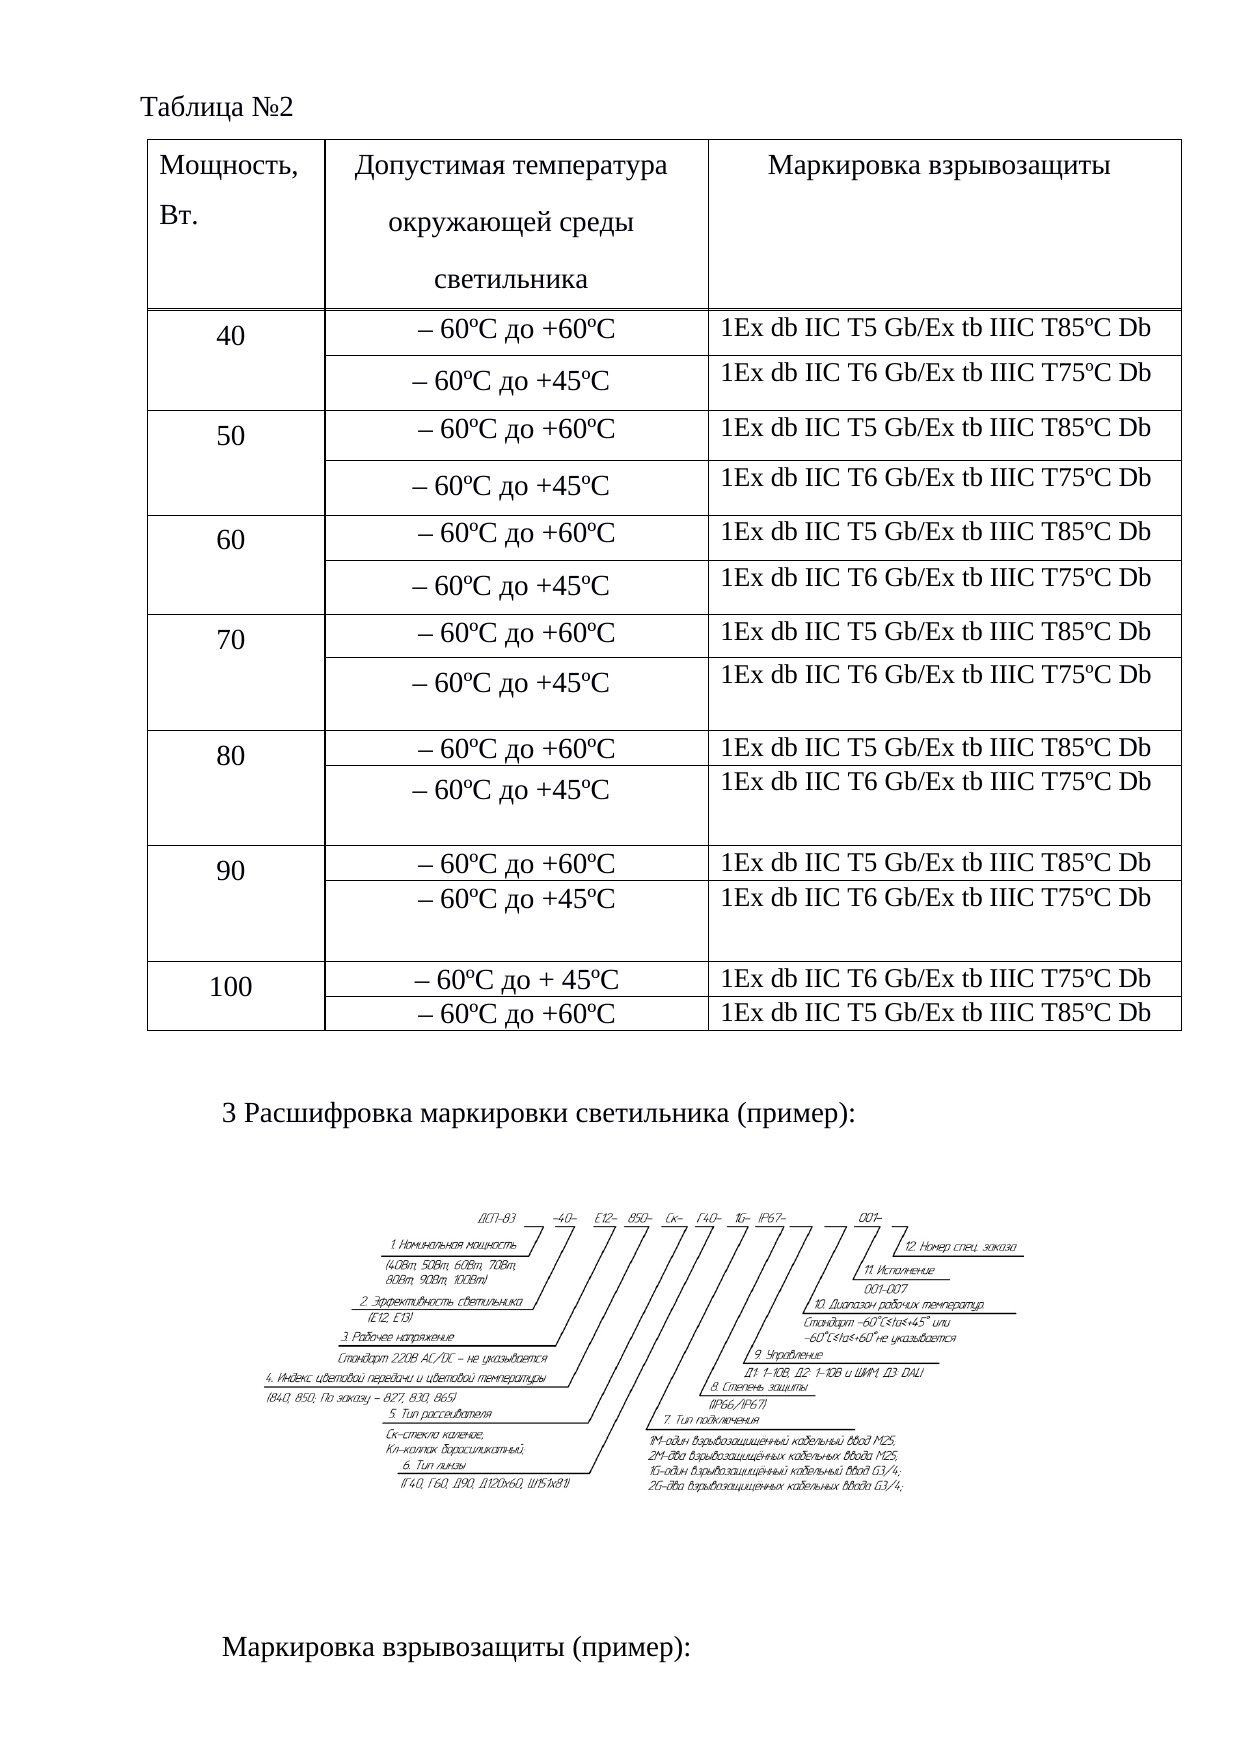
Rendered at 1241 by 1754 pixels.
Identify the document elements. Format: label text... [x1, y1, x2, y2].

table_header Мощность, Вт. [148, 140, 324, 308]
table_cell 60 [148, 516, 324, 614]
table_cell 50 [148, 411, 324, 514]
table_cell 40 [148, 311, 324, 410]
table_cell – 60ºС до +45ºС [326, 461, 708, 514]
table_cell 1Ex db IIC T6 Gb/Ex tb IIIC T75ºС Db [709, 766, 1181, 845]
table_cell – 60ºС до +60ºС [326, 411, 708, 460]
table_cell – 60ºС до +45ºС [326, 881, 708, 961]
table_cell – 60ºС до +60ºС [326, 311, 708, 355]
table_header Допустимая температура окружающей среды светильника [326, 140, 708, 308]
table_cell 1Ex db IIC T6 Gb/Ex tb IIIC T75ºС Db [709, 658, 1181, 730]
table_cell – 60ºС до +60ºС [326, 731, 708, 764]
table_cell – 60ºС до +60ºС [326, 516, 708, 560]
table_cell 1Ex db IIC T5 Gb/Ex tb IIIC T85ºС Db [709, 516, 1181, 560]
text Таблица №2 [89, 89, 1152, 122]
table_cell – 60ºС до +60ºС [326, 997, 708, 1030]
table_cell 1Ex db IIC T6 Gb/Ex tb IIIC T75ºС Db [709, 881, 1181, 961]
table_header Маркировка взрывозащиты [709, 140, 1181, 308]
picture [263, 1210, 1024, 1494]
table_cell – 60ºС до +60ºС [326, 615, 708, 657]
table_cell 1Ex db IIC T5 Gb/Ex tb IIIC T85ºС Db [709, 311, 1181, 355]
text 3 Расшифровка маркировки светильника (пример): [222, 1095, 1140, 1129]
table_cell 1Ex db IIC T6 Gb/Ex tb IIIC T75ºС Db [709, 962, 1181, 996]
table_cell 1Ex db IIC T5 Gb/Ex tb IIIC T85ºС Db [709, 846, 1181, 880]
table_cell 1Ex db IIC T5 Gb/Ex tb IIIC T85ºС Db [709, 731, 1181, 764]
table_cell 1Ex db IIC T6 Gb/Ex tb IIIC T75ºС Db [709, 461, 1181, 514]
table_cell – 60ºС до +45ºС [326, 658, 708, 730]
table_cell – 60ºС до +45ºС [326, 356, 708, 410]
text Маркировка взрывозащиты (пример): [222, 1629, 1140, 1662]
table_cell 1Ex db IIC T5 Gb/Ex tb IIIC T85ºС Db [709, 411, 1181, 460]
table_cell – 60ºС до + 45ºС [326, 962, 708, 996]
table_cell – 60ºС до +45ºС [326, 561, 708, 614]
table_cell 1Ex db IIC T6 Gb/Ex tb IIIC T75ºС Db [709, 561, 1181, 614]
table_cell 1Ex db IIC T5 Gb/Ex tb IIIC T85ºС Db [709, 997, 1181, 1030]
table_cell 90 [148, 846, 324, 961]
table_cell 1Ex db IIC T6 Gb/Ex tb IIIC T75ºС Db [709, 356, 1181, 410]
table_cell 1Ex db IIC T5 Gb/Ex tb IIIC T85ºС Db [709, 615, 1181, 657]
table_cell 70 [148, 615, 324, 730]
table_cell 100 [148, 962, 324, 1030]
table_cell – 60ºС до +45ºС [326, 766, 708, 845]
table_cell – 60ºС до +60ºС [326, 846, 708, 880]
table_cell 80 [148, 731, 324, 845]
